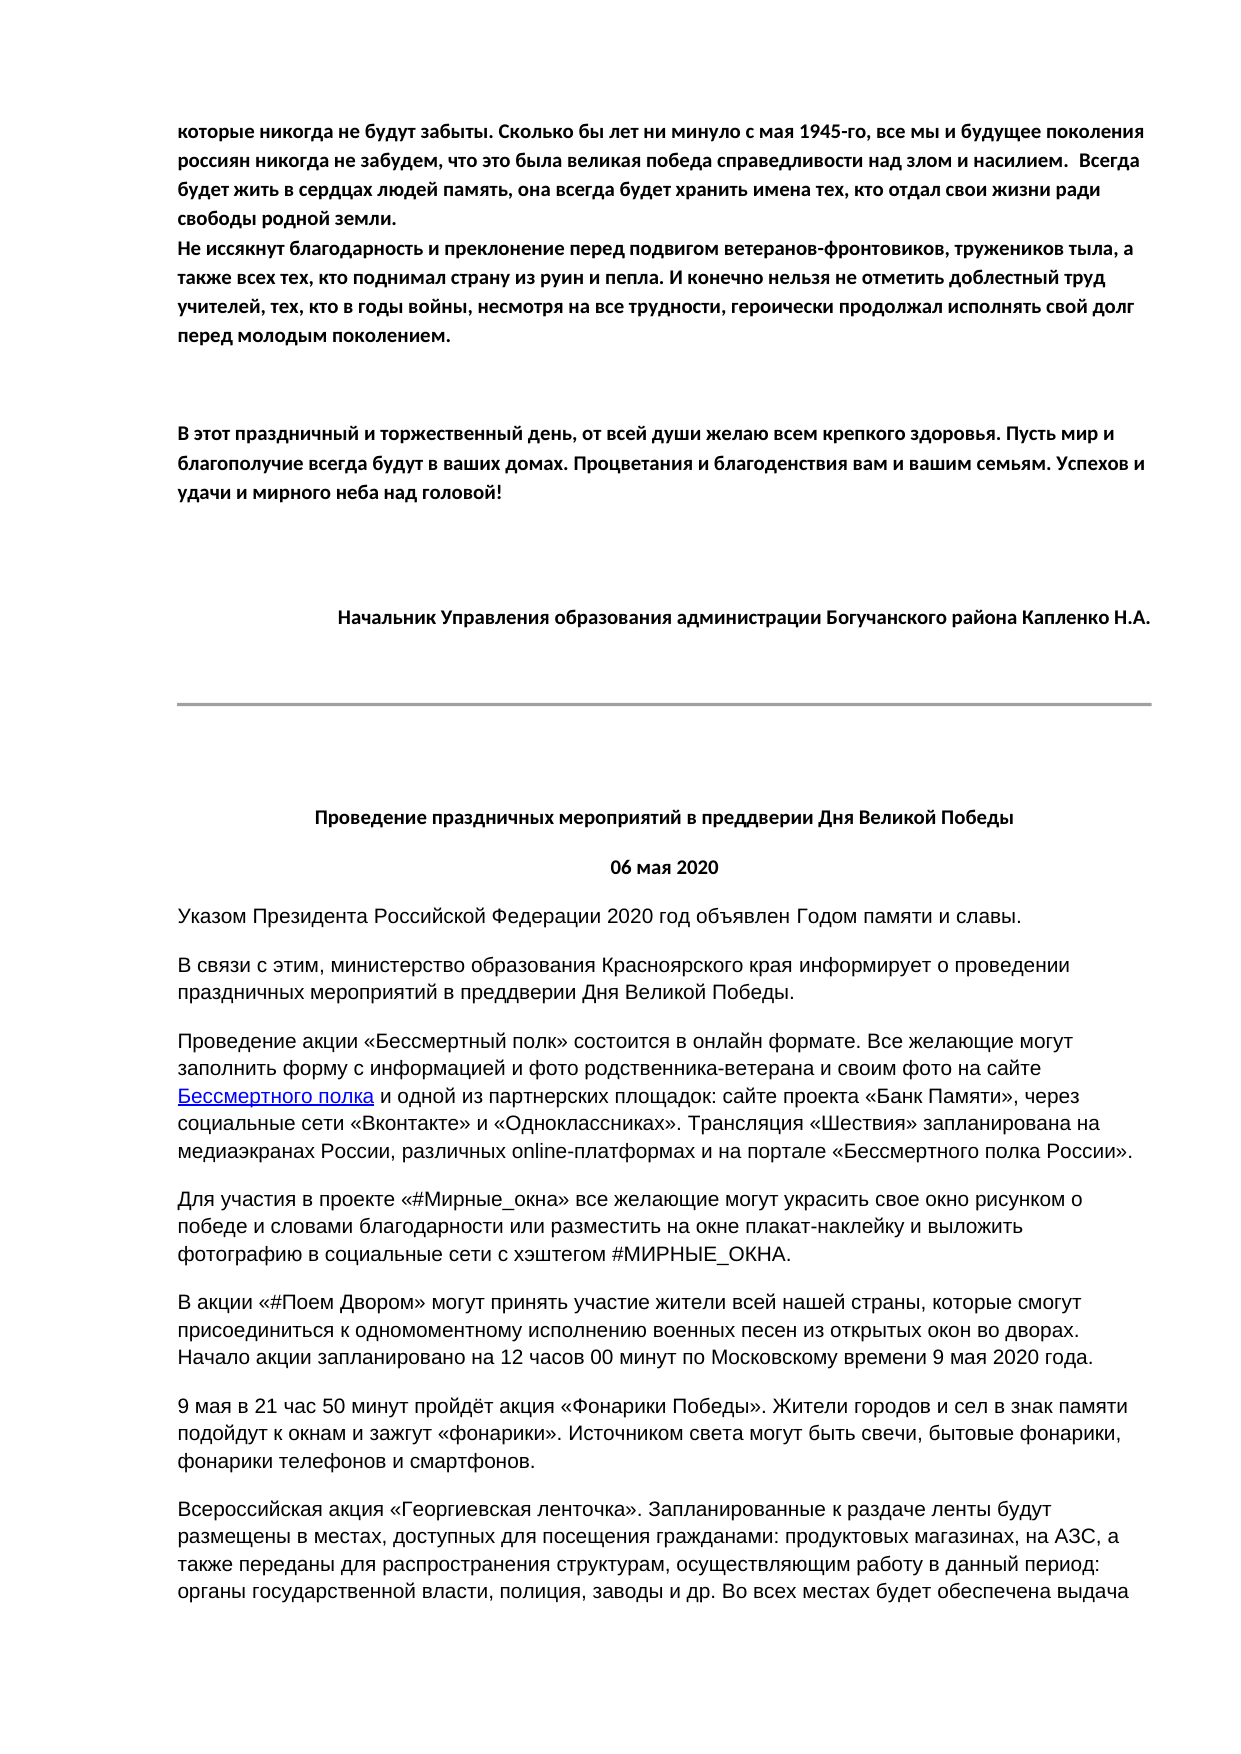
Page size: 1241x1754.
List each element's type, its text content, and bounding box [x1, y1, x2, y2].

text Для участия в проекте «#Мирные_окна» все желающие могут украсить свое окно рисунком о победе и словами благодарности или разместить на окне плакат-наклейку и выложить фотографию в социальные сети с хэштегом #МИРНЫЕ_ОКНА. [177, 1187, 1152, 1266]
text Проведение праздничных мероприятий в преддверии Дня Великой Победы [177, 804, 1152, 830]
text В этот праздничный и торжественный день, от всей души желаю всем крепкого здоровья. Пусть мир и благополучие всегда будут в ваших домах. Процветания и благоденствия вам и вашим семьям. Успехов и удачи и мирного неба над головой! [177, 421, 1152, 532]
text В акции «#Поем Двором» могут принять участие жители всей нашей страны, которые смогут присоединиться к одномоментному исполнению военных песен из открытых окон во дворах. Начало акции запланировано на 12 часов 00 минут по Московскому времени 9 мая 2020 года. [177, 1290, 1152, 1369]
text 9 мая в 21 час 50 минут пройдёт акция «Фонарики Победы». Жители городов и сел в знак памяти подойдут к окнам и зажгут «фонарики». Источником света могут быть свечи, бытовые фонарики, фонарики телефонов и смартфонов. [177, 1393, 1152, 1472]
text В связи с этим, министерство образования Красноярского края информирует о проведении праздничных мероприятий в преддверии Дня Великой Победы. [177, 953, 1152, 1004]
text Указом Президента Российской Федерации 2020 год объявлен Годом памяти и славы. [177, 904, 1152, 928]
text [177, 1497, 1152, 1603]
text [177, 118, 1152, 348]
text Проведение акции «Бессмертный полк» состоится в онлайн формате. Все желающие могут заполнить форму с информацией и фото родственника-ветерана и своим фото на сайте Бессмертного полка и одной из партнерских площадок: сайте проекта «Банк Памяти», через социальные сети «Вконтакте» и «Одноклассниках». Трансляция «Шествия» запланирована на медиаэкранах России, различных online-платформах и на портале «Бессмертного полка России». [177, 1028, 1152, 1162]
text 06 мая 2020 [177, 854, 1152, 880]
text Начальник Управления образования администрации Богучанского района Капленко Н.А. [177, 604, 1152, 630]
